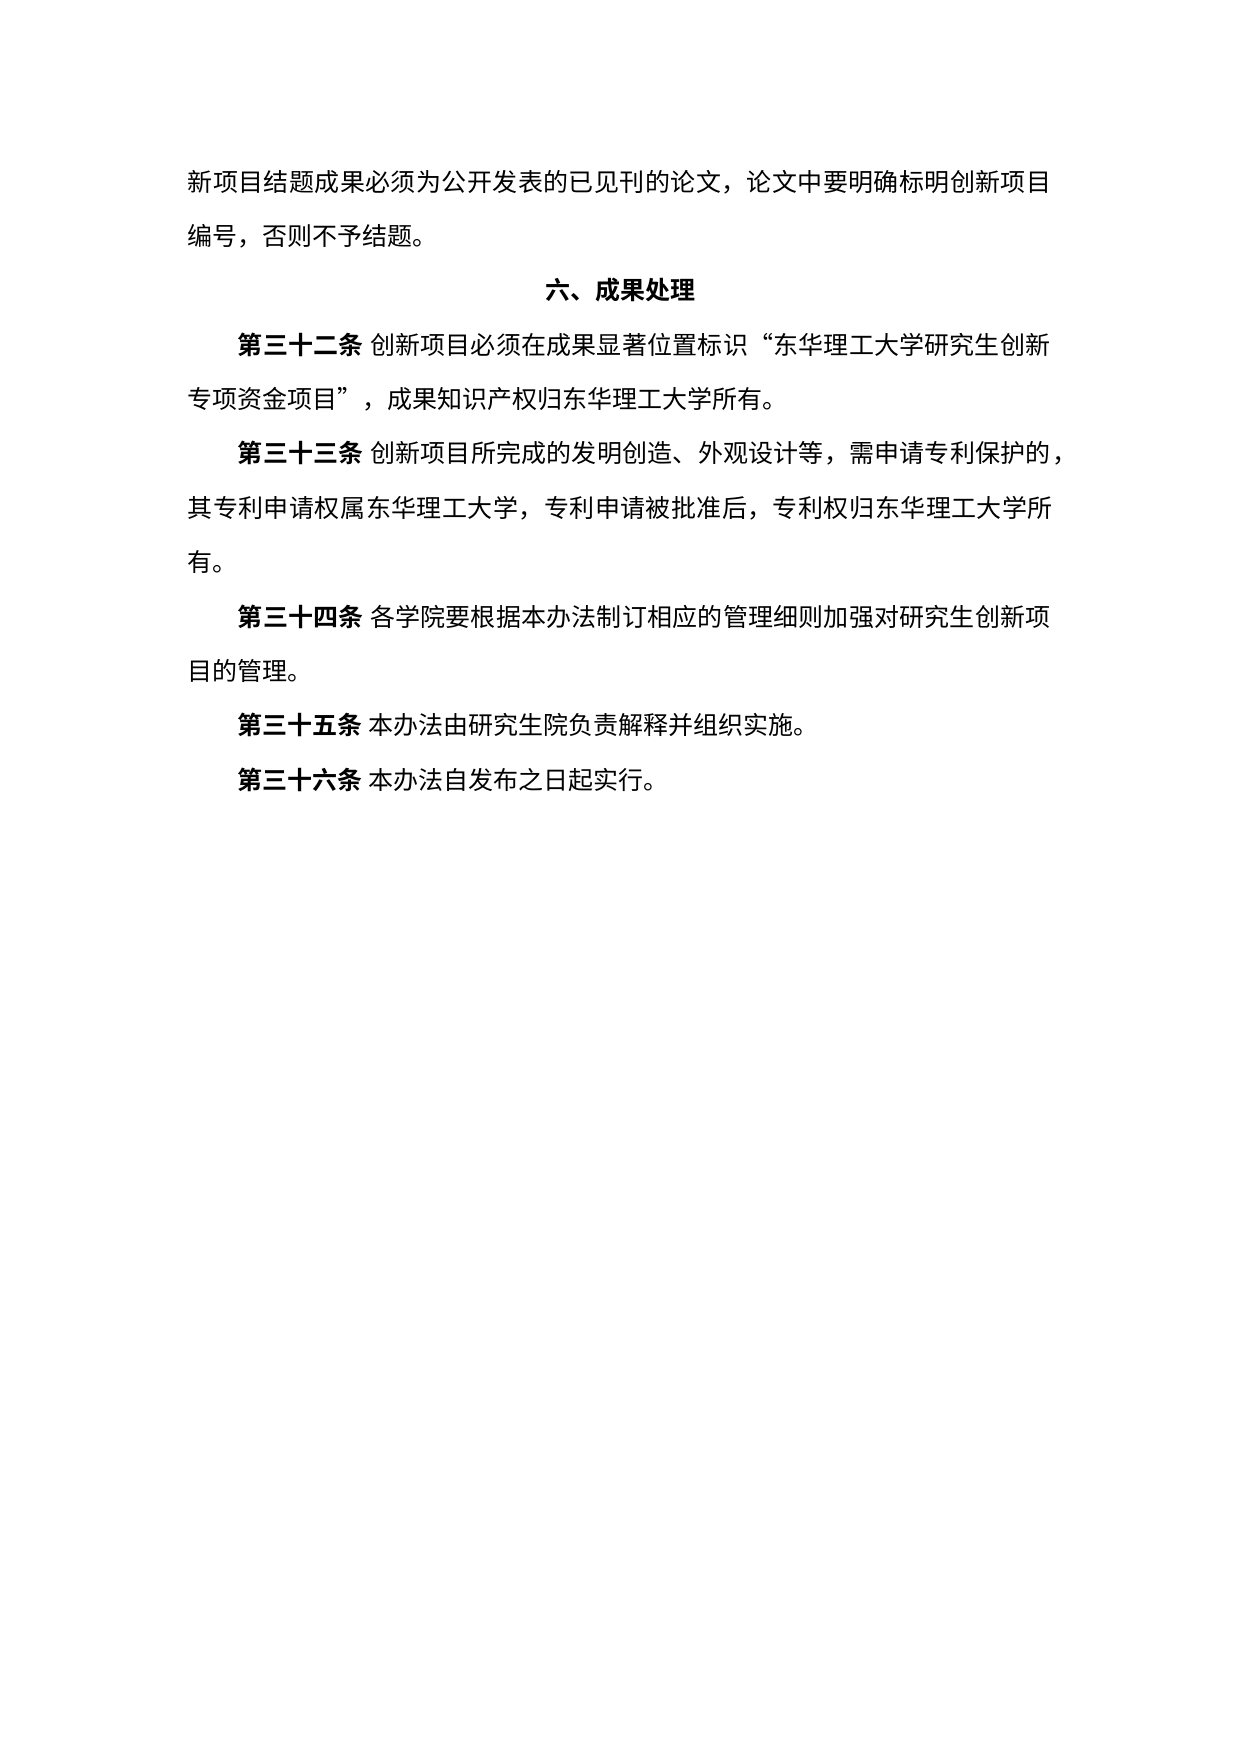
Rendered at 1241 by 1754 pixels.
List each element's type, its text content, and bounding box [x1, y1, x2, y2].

text 第三十五条 本办法由研究生院负责解释并组织实施。 [187, 706, 1053, 742]
text 第三十二条 创新项目必须在成果显著位置标识“东华理工大学研究生创新专项资金项目”，成果知识产权归东华理工大学所有。 [187, 325, 1053, 416]
text 第三十三条 创新项目所完成的发明创造、外观设计等，需申请专利保护的，其专利申请权属东华理工大学，专利申请被批准后，专利权归东华理工大学所有。 [187, 434, 1053, 579]
text 第三十四条 各学院要根据本办法制订相应的管理细则加强对研究生创新项目的管理。 [187, 597, 1053, 688]
text 第三十六条 本办法自发布之日起实行。 [187, 760, 1053, 796]
text 六、成果处理 [187, 271, 1053, 307]
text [187, 162, 1053, 253]
